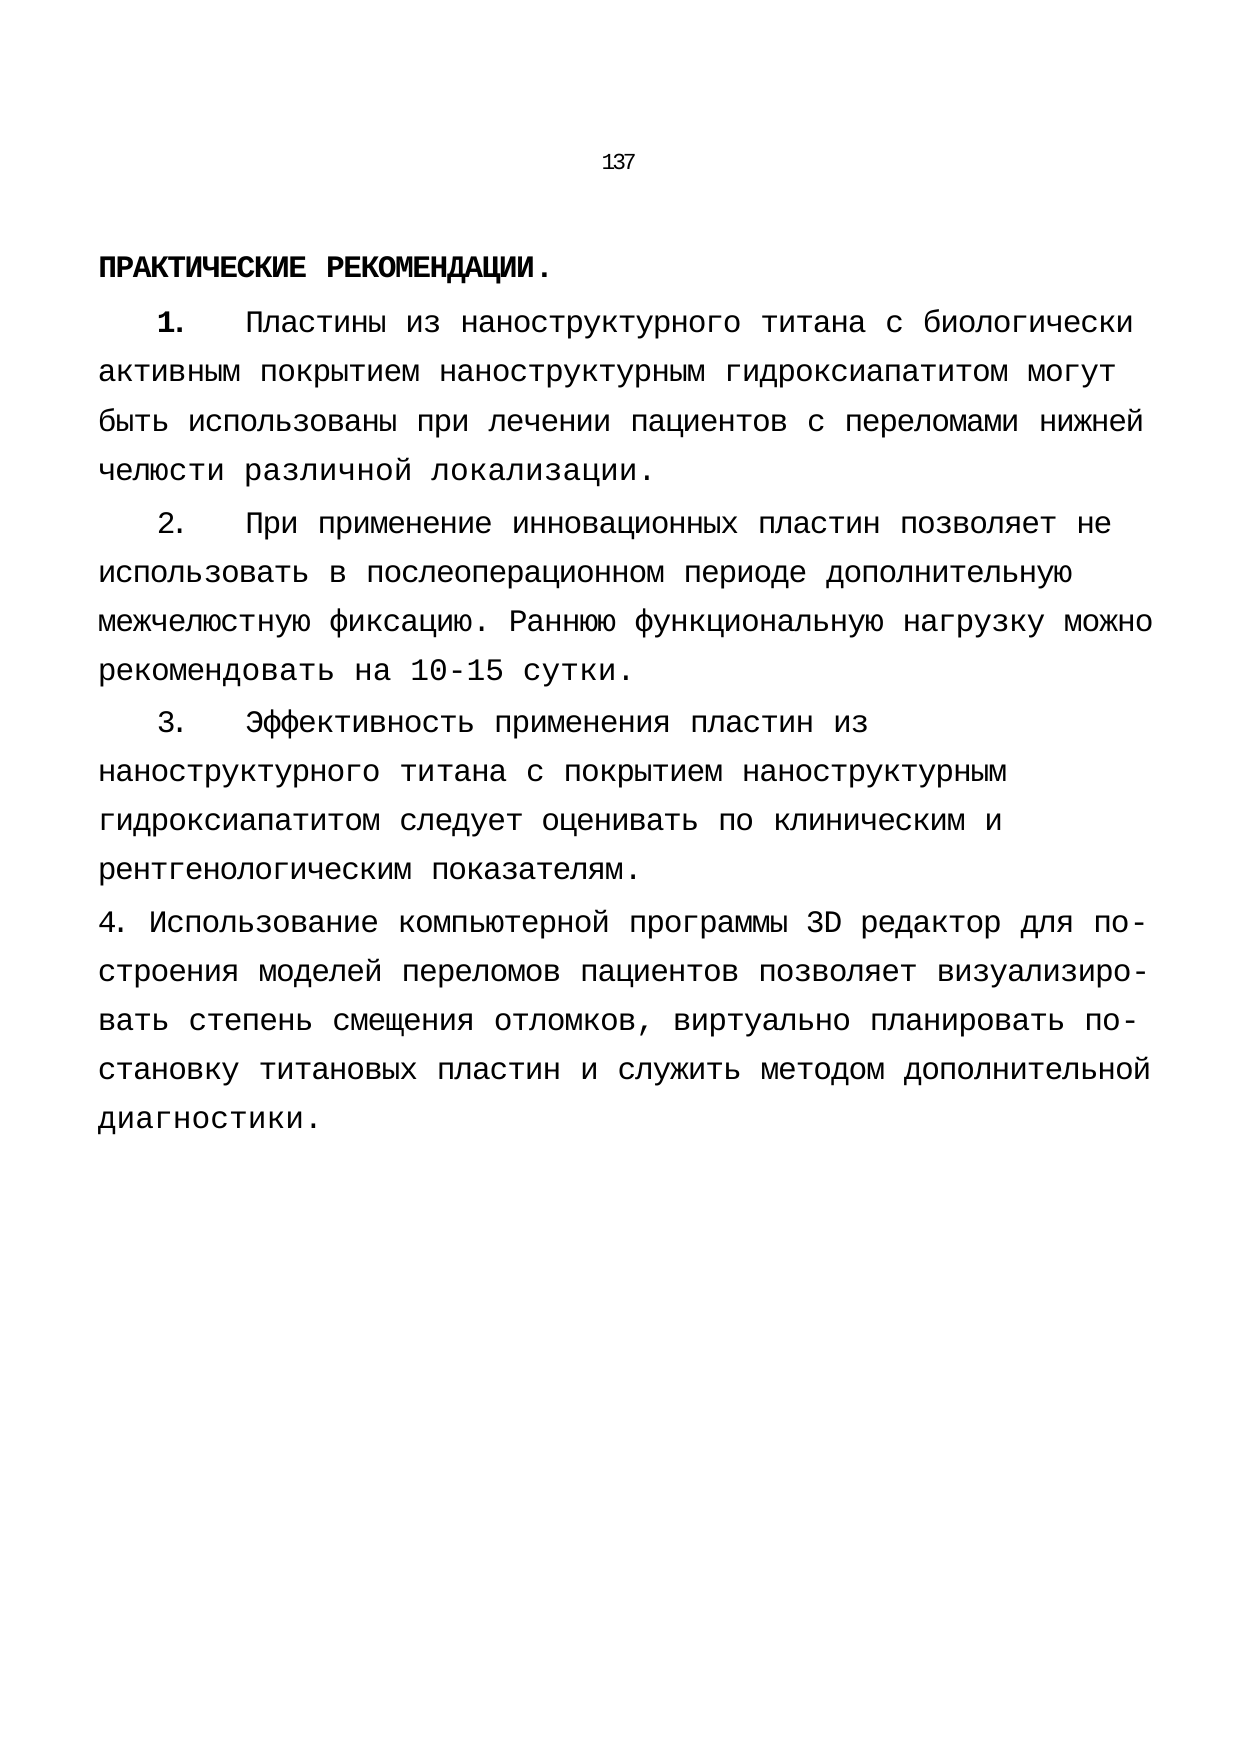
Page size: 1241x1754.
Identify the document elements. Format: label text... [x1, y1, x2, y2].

list Использование компьютерной программы 3D редактор для построения моделей переломов пациентов позволяет визуализировать степень смещения отломков, виртуально планировать постановку титановых пластин и служить методом дополнительной диагностики. [98, 893, 1162, 1138]
text ПРАКТИЧЕСКИЕ РЕКОМЕНДАЦИИ. [98, 251, 1162, 286]
list При применение инновационных пластин позволяет не использовать в послеоперационном периоде дополнительную межчелюстную фиксацию. Раннюю функциональную нагрузку можно рекомендовать на 10-15 сутки. [98, 494, 1161, 690]
list Эффективность применения пластин из наноструктурного титана с покрытием наноструктурным гидроксиапатитом следует оценивать по клиническим и рентгенологическим показателям. [98, 694, 1161, 889]
list Пластины из наноструктурного титана с биологически активным покрытием наноструктурным гидроксиапатитом могут быть использованы при лечении пациентов с переломами нижней челюсти различной локализации. [98, 292, 1161, 490]
text 137 [98, 150, 1143, 176]
